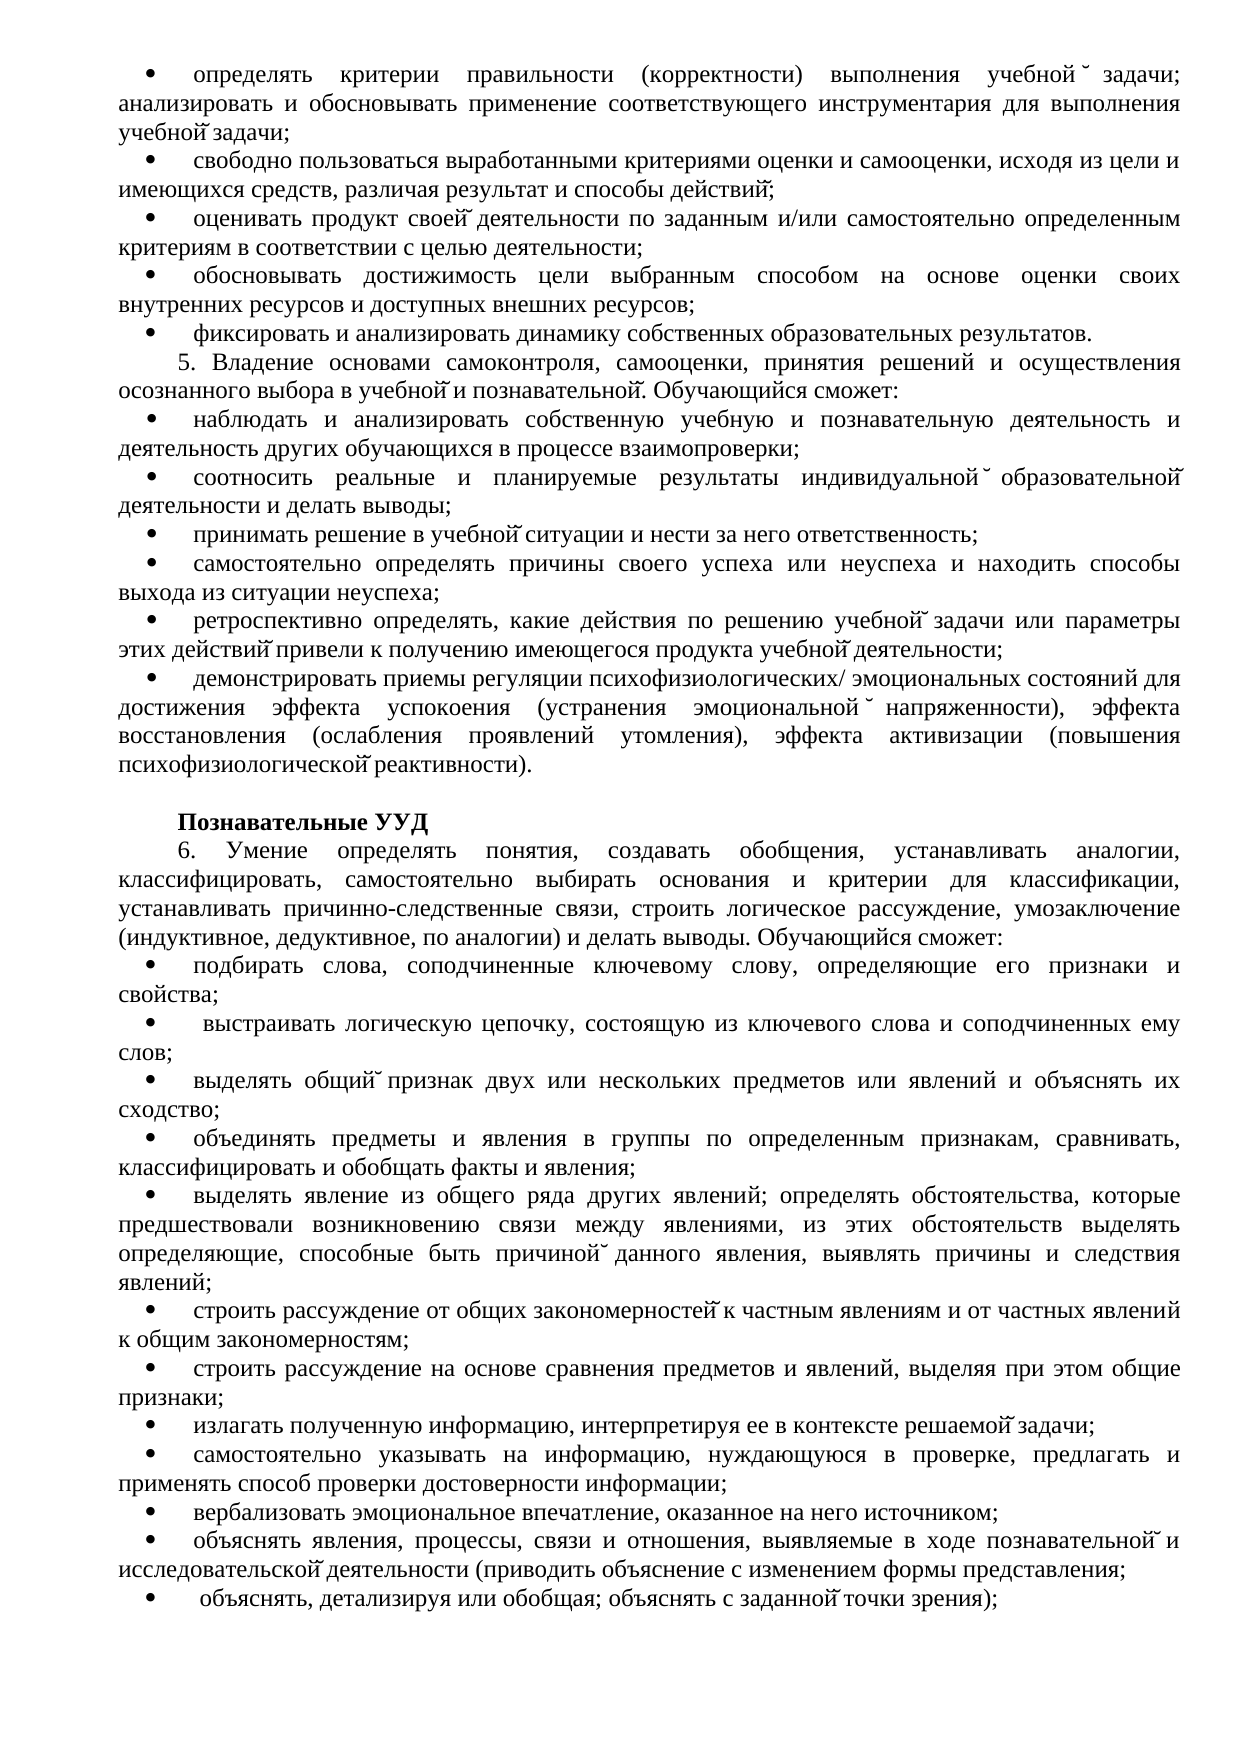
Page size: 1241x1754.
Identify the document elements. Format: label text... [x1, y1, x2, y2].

list объяснять явления, процессы, связи и отношения, выявляемые в ходе познавательной̆ и исследовательской̆ деятельности (приводить объяснение с изменением формы представления; [118, 1525, 1181, 1583]
list выделять явление из общего ряда других явлений; определять обстоятельства, которые предшествовали возникновению связи между явлениями, из этих обстоятельств выделять определяющие, способные быть причиной̆ данного явления, выявлять причины и следствия явлений; [118, 1180, 1181, 1295]
text 6. Умение определять понятия, создавать обобщения, устанавливать аналогии, классифицировать, самостоятельно выбирать основания и критерии для классификации, устанавливать причинно-следственные связи, строить логическое рассуждение, умозаключение (индуктивное, дедуктивное, по аналогии) и делать выводы. Обучающийся сможет: [118, 835, 1181, 950]
list самостоятельно указывать на информацию, нуждающуюся в проверке, предлагать и применять способ проверки достоверности информации; [118, 1439, 1181, 1497]
list подбирать слова, соподчиненные ключевому слову, определяющие его признаки и свойства; [118, 950, 1181, 1008]
text Познавательные УУД [118, 807, 1181, 835]
list выстраивать логическую цепочку, состоящую из ключевого слова и соподчиненных ему слов; [118, 1008, 1181, 1065]
list самостоятельно определять причины своего успеха или неуспеха и находить способы выхода из ситуации неуспеха; [118, 548, 1181, 605]
list строить рассуждение на основе сравнения предметов и явлений, выделяя при этом общие признаки; [118, 1353, 1181, 1410]
list объединять предметы и явления в группы по определенным признакам, сравнивать, классифицировать и обобщать факты и явления; [118, 1123, 1181, 1180]
list свободно пользоваться выработанными критериями оценки и самооценки, исходя из цели и имеющихся средств, различая результат и способы действий̆; [118, 145, 1181, 203]
list обосновывать достижимость цели выбранным способом на основе оценки своих внутренних ресурсов и доступных внешних ресурсов; [118, 260, 1181, 318]
list демонстрировать приемы регуляции психофизиологических/ эмоциональных состояний для достижения эффекта успокоения (устранения эмоциональной̆ напряженности), эффекта восстановления (ослабления проявлений утомления), эффекта активизации (повышения психофизиологической̆ реактивности). [118, 663, 1181, 778]
list выделять общий̆ признак двух или нескольких предметов или явлений и объяснять их сходство; [118, 1065, 1181, 1123]
list принимать решение в учебной̆ ситуации и нести за него ответственность; [118, 519, 1181, 548]
list объяснять, детализируя или обобщая; объяснять с заданной̆ точки зрения); [118, 1583, 1181, 1612]
list определять критерии правильности (корректности) выполнения учебной̆ задачи; анализировать и обосновывать применение соответствующего инструментария для выполнения учебной̆ задачи; [118, 59, 1181, 145]
list соотносить реальные и планируемые результаты индивидуальной̆ образовательной̆ деятельности и делать выводы; [118, 462, 1181, 519]
list излагать полученную информацию, интерпретируя ее в контексте решаемой̆ задачи; [118, 1410, 1181, 1439]
text 5. Владение основами самоконтроля, самооценки, принятия решений и осуществления осознанного выбора в учебной̆ и познавательной̆. Обучающийся сможет: [118, 347, 1181, 404]
list ретроспективно определять, какие действия по решению учебной̆ задачи или параметры этих действий̆ привели к получению имеющегося продукта учебной̆ деятельности; [118, 605, 1181, 663]
list наблюдать и анализировать собственную учебную и познавательную деятельность и деятельность других обучающихся в процессе взаимопроверки; [118, 404, 1181, 462]
list фиксировать и анализировать динамику собственных образовательных результатов. [118, 318, 1181, 347]
list вербализовать эмоциональное впечатление, оказанное на него источником; [118, 1497, 1181, 1525]
list строить рассуждение от общих закономерностей̆ к частным явлениям и от частных явлений к общим закономерностям; [118, 1295, 1181, 1353]
list оценивать продукт своей̆ деятельности по заданным и/или самостоятельно определенным критериям в соответствии с целью деятельности; [118, 203, 1181, 260]
